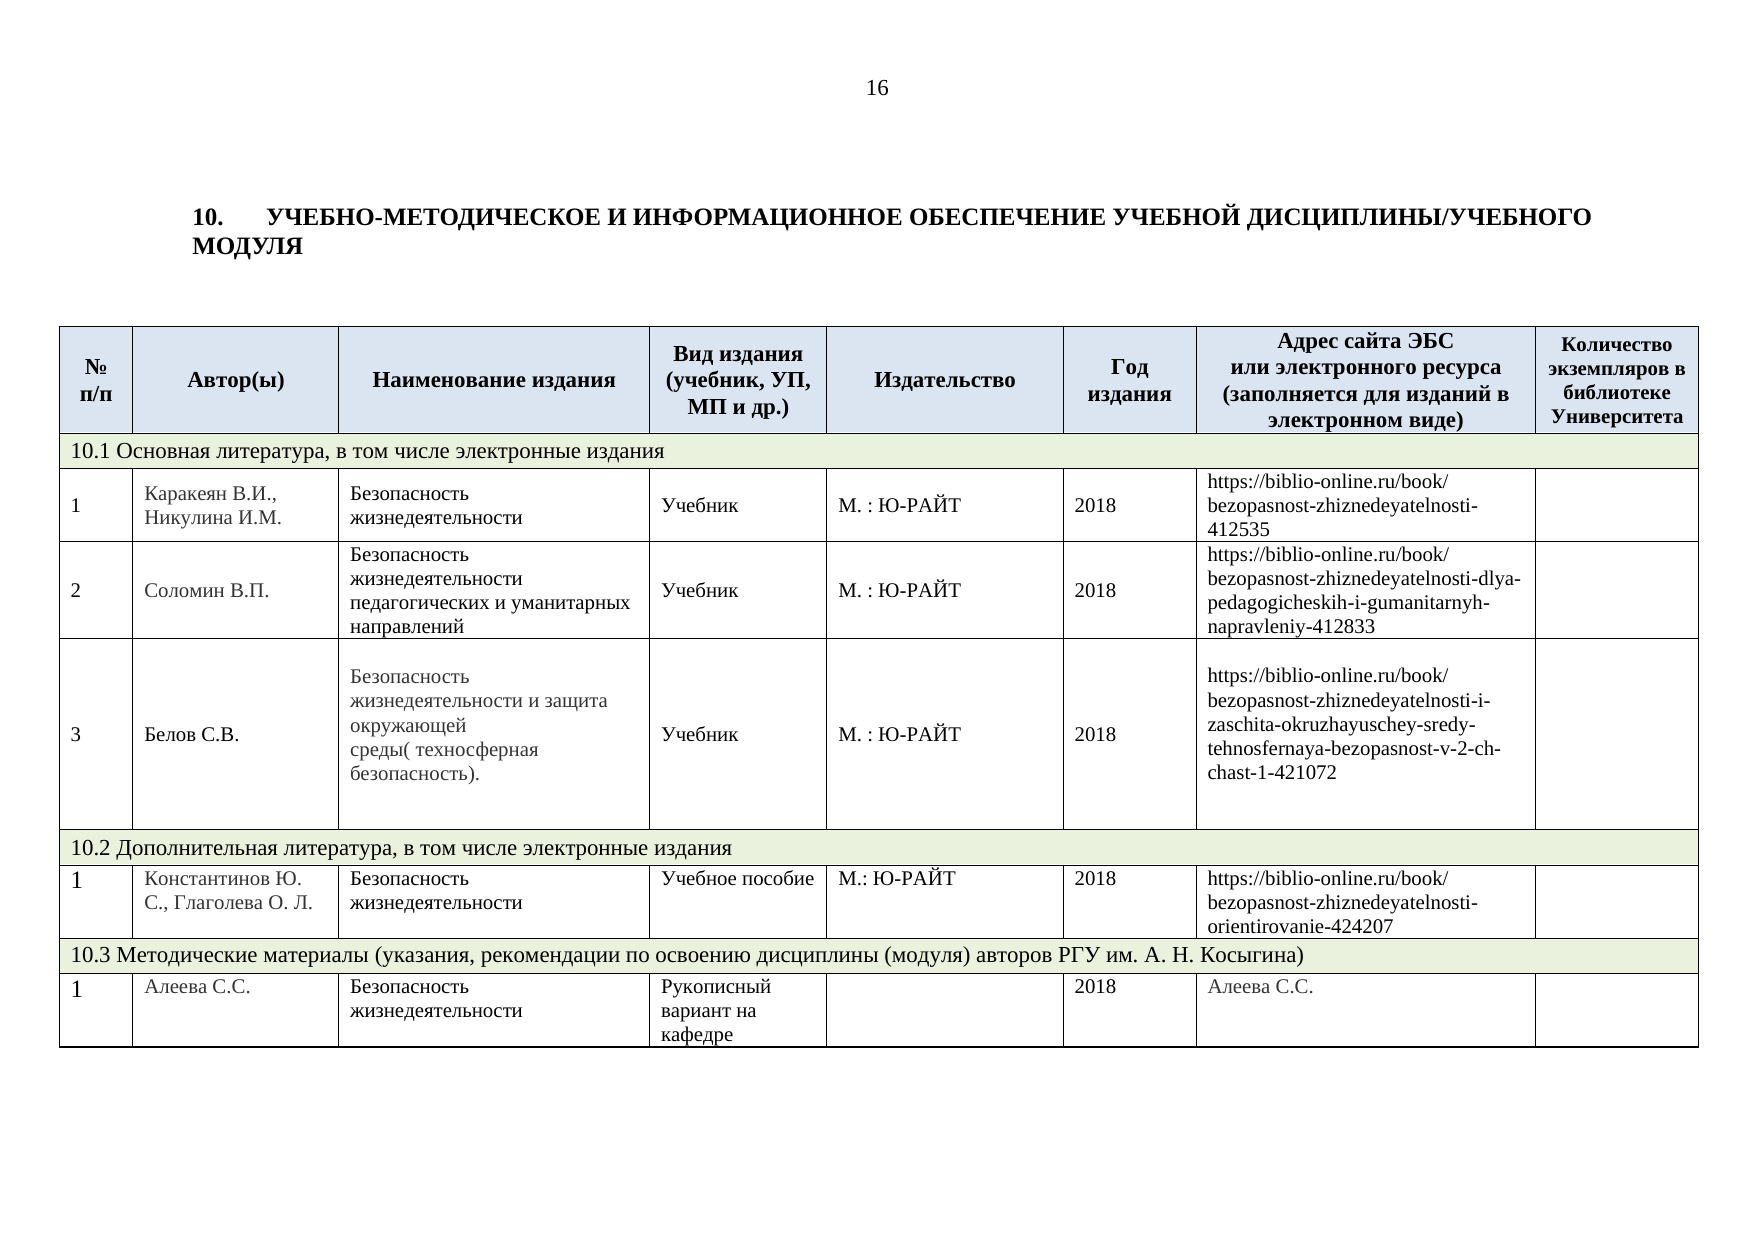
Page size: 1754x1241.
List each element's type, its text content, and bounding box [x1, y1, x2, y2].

table_cell 1 [60, 974, 132, 1046]
table_cell Безопасность жизнедеятельности [339, 866, 649, 938]
table_header Издательство [827, 327, 1063, 432]
table_cell 2018 [1064, 542, 1196, 638]
table_cell 1 [60, 469, 132, 541]
table_cell Учебник [650, 542, 826, 638]
table_cell М. : Ю-РАЙТ [827, 639, 1063, 829]
table_cell 10.1 Основная литература, в том числе электронные издания [60, 434, 1698, 468]
table_cell Безопасность жизнедеятельности [339, 469, 649, 541]
table_cell Безопасность жизнедеятельности педагогических и уманитарных направлений [339, 542, 649, 638]
table_header № п/п [60, 327, 132, 432]
table_cell https://biblio-online.ru/book/bezopasnost-zhiznedeyatelnosti-orientirovanie-424207 [1197, 866, 1535, 938]
subtitle УЧЕБНО-МЕТОДИЧЕСКОЕ И ИНФОРМАЦИОННОЕ ОБЕСПЕЧЕНИЕ УЧЕБНОЙ ДИСЦИПЛИНЫ/УЧЕБНОГО МОДУЛЯ [192, 202, 1636, 260]
table_cell 2 [60, 542, 132, 638]
table_cell М. : Ю-РАЙТ [827, 469, 1063, 541]
table_cell Каракеян В.И., Никулина И.М. [133, 469, 338, 541]
table_cell Алеева С.С. [1197, 974, 1535, 1046]
table_cell 2018 [1064, 639, 1196, 829]
table_cell Учебник [650, 639, 826, 829]
table_cell [1536, 469, 1698, 541]
table_cell Безопасность жизнедеятельности и защита окружающей среды( техносферная безопасность). [339, 639, 649, 829]
table_cell https://biblio-online.ru/book/bezopasnost-zhiznedeyatelnosti-412535 [1197, 469, 1535, 541]
table_cell М.: Ю-РАЙТ [827, 866, 1063, 938]
table_cell 1 [60, 866, 132, 938]
table_cell [1536, 639, 1698, 829]
table_cell https://biblio-online.ru/book/bezopasnost-zhiznedeyatelnosti-i-zaschita-okruzhayuschey-sredy-tehnosfernaya-bezopasnost-v-2-ch-chast-1-421072 [1197, 639, 1535, 829]
table_cell Константинов Ю. С., Глаголева О. Л. [133, 866, 338, 938]
table_header Год издания [1064, 327, 1196, 432]
table_cell 10.3 Методические материалы (указания, рекомендации по освоению дисциплины (модуля) авторов РГУ им. А. Н. Косыгина) [60, 939, 1698, 973]
table_cell 2018 [1064, 866, 1196, 938]
table_cell [827, 974, 1063, 1046]
table_header Вид издания (учебник, УП, МП и др.) [650, 327, 826, 432]
table_header Автор(ы) [133, 327, 338, 432]
table_cell 3 [60, 639, 132, 829]
table_cell 2018 [1064, 469, 1196, 541]
table_cell Безопасность жизнедеятельности [339, 974, 649, 1046]
table_cell [1536, 866, 1698, 938]
table_cell Учебное пособие [650, 866, 826, 938]
table_cell [1536, 542, 1698, 638]
table_cell https://biblio-online.ru/book/bezopasnost-zhiznedeyatelnosti-dlya-pedagogicheskih-i-gumanitarnyh-napravleniy-412833 [1197, 542, 1535, 638]
table_cell [1536, 974, 1698, 1046]
table_header Наименование издания [339, 327, 649, 432]
table_cell Учебник [650, 469, 826, 541]
table_cell Алеева С.С. [133, 974, 338, 1046]
table_cell Рукописный вариант на кафедре [650, 974, 826, 1046]
table_cell Белов С.В. [133, 639, 338, 829]
table_cell Соломин В.П. [133, 542, 338, 638]
table_header Количество экземпляров в библиотеке Университета [1536, 327, 1698, 432]
table_header Адрес сайта ЭБС или электронного ресурса (заполняется для изданий в электронном виде) [1197, 327, 1535, 432]
table_cell М. : Ю-РАЙТ [827, 542, 1063, 638]
table_cell 2018 [1064, 974, 1196, 1046]
table_cell 10.2 Дополнительная литература, в том числе электронные издания [60, 830, 1698, 864]
